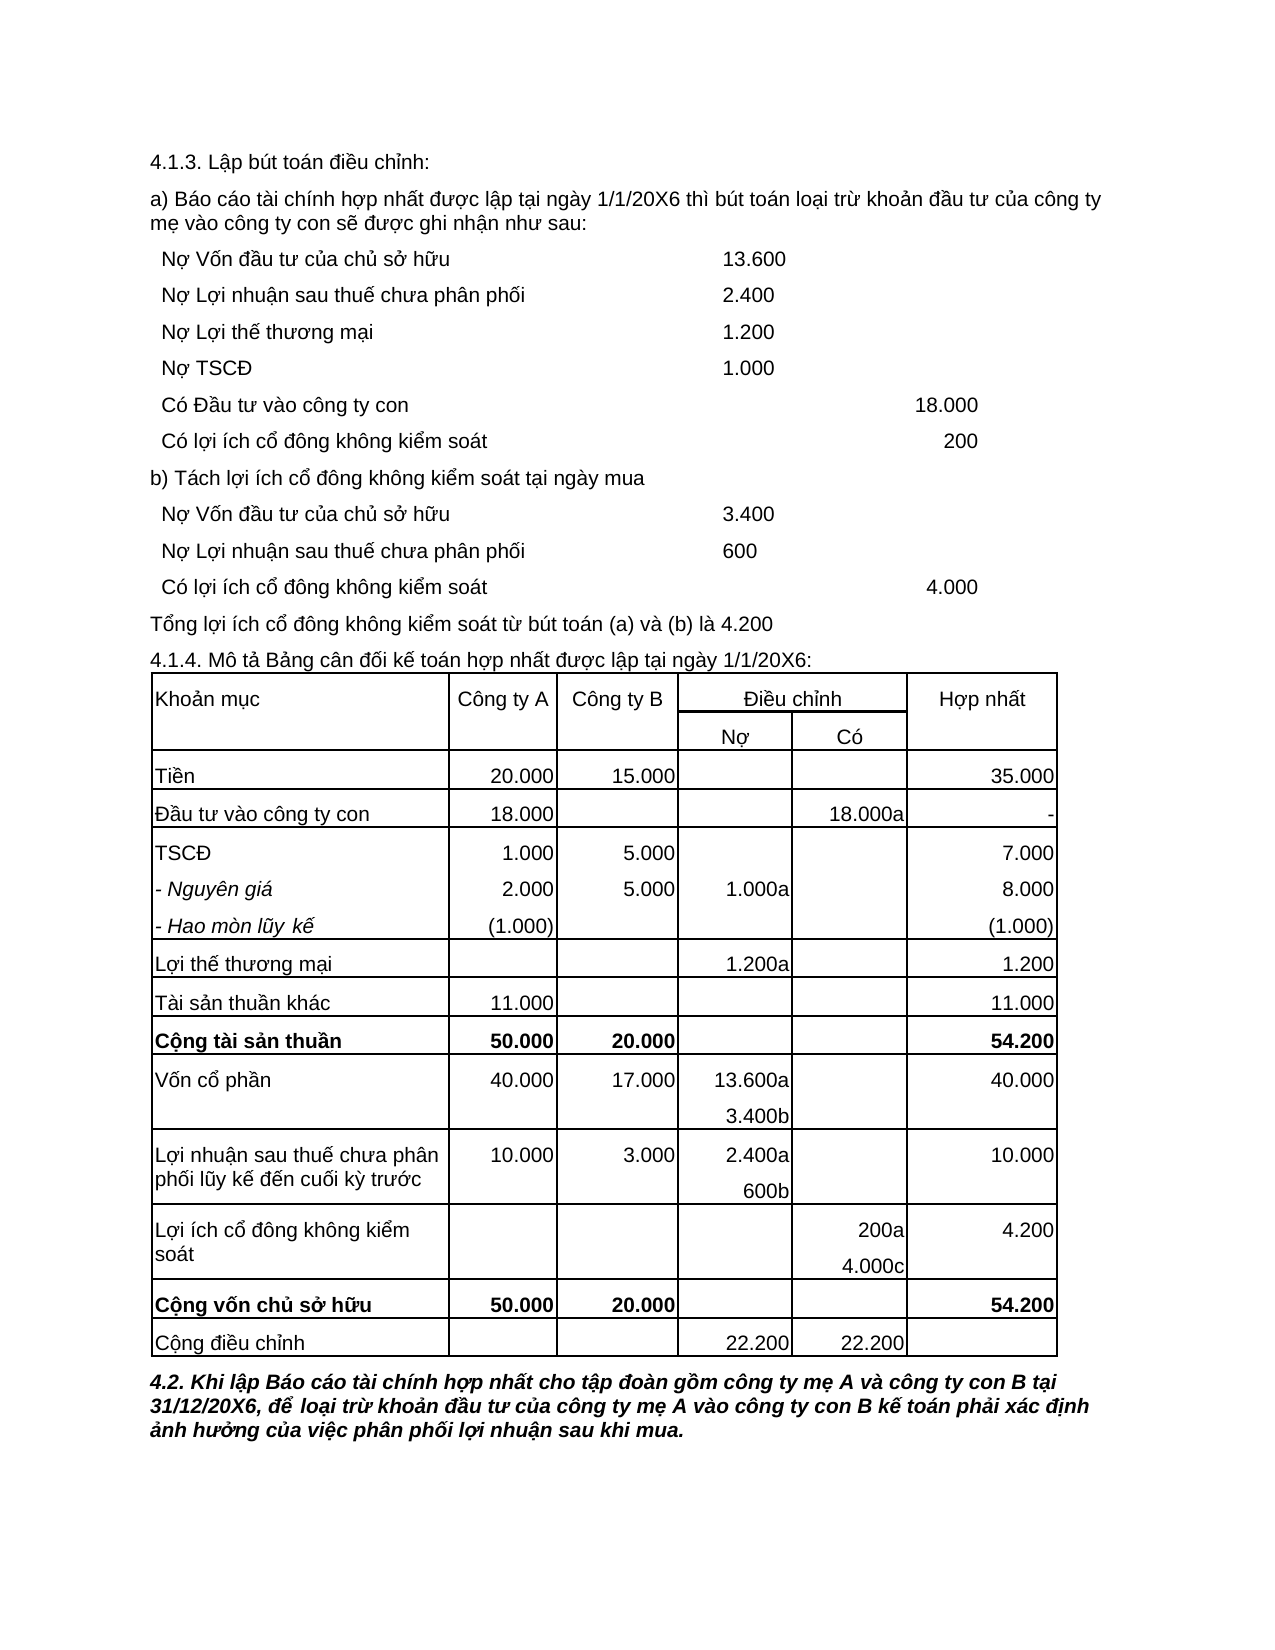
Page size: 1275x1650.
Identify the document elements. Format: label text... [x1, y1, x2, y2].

table_cell 22.200 [793, 1319, 906, 1355]
text 4.1.3. Lập bút toán điều chỉnh: [150, 150, 1125, 174]
text b) Tách lợi ích cổ đông không kiểm soát tại ngày mua [150, 466, 1125, 489]
table_header Nợ Vốn đầu tư của chủ sở hữu Nợ Lợi nhuận sau thuế chưa phân phối Nợ Lợi thế thương mại Nợ TSCĐ Có Đầu tư vào công ty con Có lợi ích cổ đông không kiểm soát [150, 234, 711, 453]
table_cell 20.000 [558, 1280, 677, 1317]
table_cell 18.000 [450, 790, 556, 826]
table_cell 50.000 [450, 1017, 556, 1053]
table_header 3.400 600 4.000 [711, 490, 989, 599]
table_cell [450, 1319, 556, 1355]
table_cell 2.400a 600b [679, 1130, 791, 1203]
table_cell [558, 940, 677, 976]
text 4.1.4. Mô tả Bảng cân đối kế toán hợp nhất được lập tại ngày 1/1/20X6: [150, 648, 1125, 672]
table_cell [679, 978, 791, 1014]
table_cell [908, 1319, 1056, 1355]
table_cell [793, 828, 906, 937]
text 4.2. Khi lập Báo cáo tài chính hợp nhất cho tập đoàn gồm công ty mẹ A và công ty con B tại 31/12/20X6, để loại trừ khoản đầu tư của công ty mẹ A vào công ty con B kế toán phải xác định ảnh hưởng của việc phân phối lợi nhuận sau khi mua. [150, 1370, 1125, 1442]
table_cell [793, 1055, 906, 1128]
table_cell 20.000 [450, 751, 556, 787]
table_cell [679, 751, 791, 787]
table_cell 11.000 [908, 978, 1056, 1014]
table_header Hợp nhất [908, 674, 1056, 749]
table_cell [450, 940, 556, 976]
table_cell [793, 940, 906, 976]
table_cell Vốn cổ phần [153, 1055, 448, 1128]
table_cell 1.000a [679, 828, 791, 937]
table_cell 10.000 [908, 1130, 1056, 1203]
table_cell Cộng vốn chủ sở hữu [153, 1280, 448, 1317]
table_header 13.600 2.400 1.200 1.000 18.000 200 [711, 234, 989, 453]
table_header Điều chỉnh [679, 674, 906, 710]
table_cell 54.200 [908, 1017, 1056, 1053]
table_cell [558, 1319, 677, 1355]
table_cell Tài sản thuần khác [153, 978, 448, 1014]
table_cell 4.200 [908, 1205, 1056, 1278]
table_cell Lợi nhuận sau thuế chưa phân phối lũy kế đến cuối kỳ trước [153, 1130, 448, 1203]
table_cell 22.200 [679, 1319, 791, 1355]
table_cell [679, 1017, 791, 1053]
table_cell 18.000a [793, 790, 906, 826]
table_cell Đầu tư vào công ty con [153, 790, 448, 826]
table_cell 200a 4.000c [793, 1205, 906, 1278]
table_header Công ty B [558, 674, 677, 749]
table_cell 13.600a 3.400b [679, 1055, 791, 1128]
table_cell 1.200 [908, 940, 1056, 976]
table_cell [793, 1017, 906, 1053]
table_cell Nợ [679, 713, 791, 749]
table_cell Cộng tài sản thuần [153, 1017, 448, 1053]
table_cell 10.000 [450, 1130, 556, 1203]
table_cell Tiền [153, 751, 448, 787]
table_cell - [908, 790, 1056, 826]
table_cell 17.000 [558, 1055, 677, 1128]
table_cell 5.000 5.000 [558, 828, 677, 937]
table_header Công ty A [450, 674, 556, 749]
table_cell 50.000 [450, 1280, 556, 1317]
table_cell [558, 790, 677, 826]
table_header Khoản mục [153, 674, 448, 749]
table_cell [793, 1130, 906, 1203]
table_cell Lợi thế thương mại [153, 940, 448, 976]
table_cell [793, 751, 906, 787]
table_cell TSCĐ - Nguyên giá - Hao mòn lũy kế [153, 828, 448, 937]
table_cell 1.000 2.000 (1.000) [450, 828, 556, 937]
table_cell 15.000 [558, 751, 677, 787]
table_cell 40.000 [908, 1055, 1056, 1128]
table_cell 11.000 [450, 978, 556, 1014]
table_cell 3.000 [558, 1130, 677, 1203]
table_cell Có [793, 713, 906, 749]
table_cell [679, 1205, 791, 1278]
table_cell [793, 1280, 906, 1317]
table_cell [679, 790, 791, 826]
table_cell [679, 1280, 791, 1317]
table_cell [450, 1205, 556, 1278]
table_cell Cộng điều chỉnh [153, 1319, 448, 1355]
table_cell Lợi ích cổ đông không kiểm soát [153, 1205, 448, 1278]
text Tổng lợi ích cổ đông không kiểm soát từ bút toán (a) và (b) là 4.200 [150, 611, 1125, 635]
table_cell [558, 1205, 677, 1278]
table_cell [793, 978, 906, 1014]
table_cell 20.000 [558, 1017, 677, 1053]
table_header Nợ Vốn đầu tư của chủ sở hữu Nợ Lợi nhuận sau thuế chưa phân phối Có lợi ích cổ đông không kiểm soát [150, 490, 711, 599]
text a) Báo cáo tài chính hợp nhất được lập tại ngày 1/1/20X6 thì bút toán loại trừ khoản đầu tư của công ty mẹ vào công ty con sẽ được ghi nhận như sau: [150, 186, 1125, 234]
table_cell 40.000 [450, 1055, 556, 1128]
table_cell 1.200a [679, 940, 791, 976]
table_cell 7.000 8.000 (1.000) [908, 828, 1056, 937]
table_cell 35.000 [908, 751, 1056, 787]
table_cell [558, 978, 677, 1014]
table_cell 54.200 [908, 1280, 1056, 1317]
